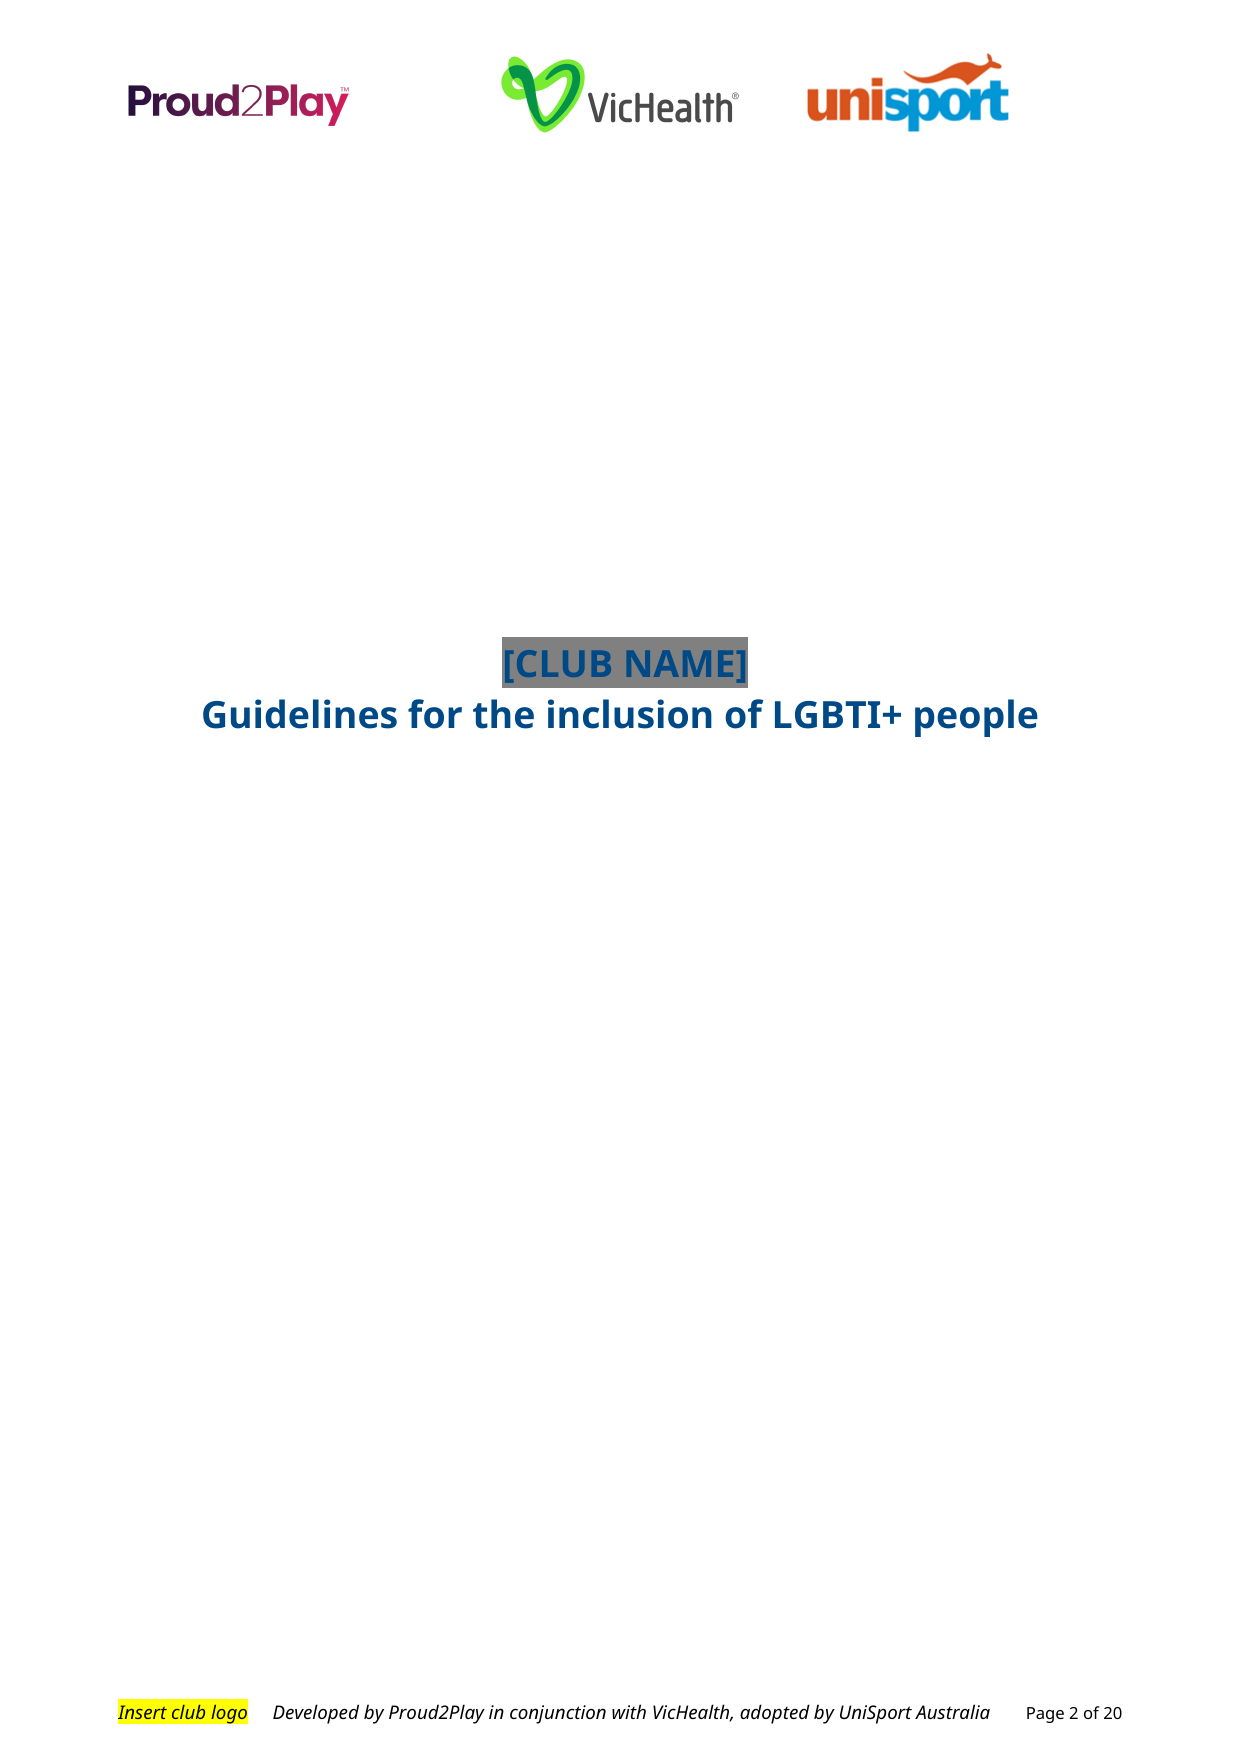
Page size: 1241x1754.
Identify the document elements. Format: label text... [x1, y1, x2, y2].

picture [797, 42, 1019, 143]
picture [118, 73, 359, 137]
text Guidelines for the inclusion of LGBTI+ people [118, 688, 1122, 739]
picture [498, 54, 742, 135]
text [CLUB NAME] [118, 177, 1122, 688]
